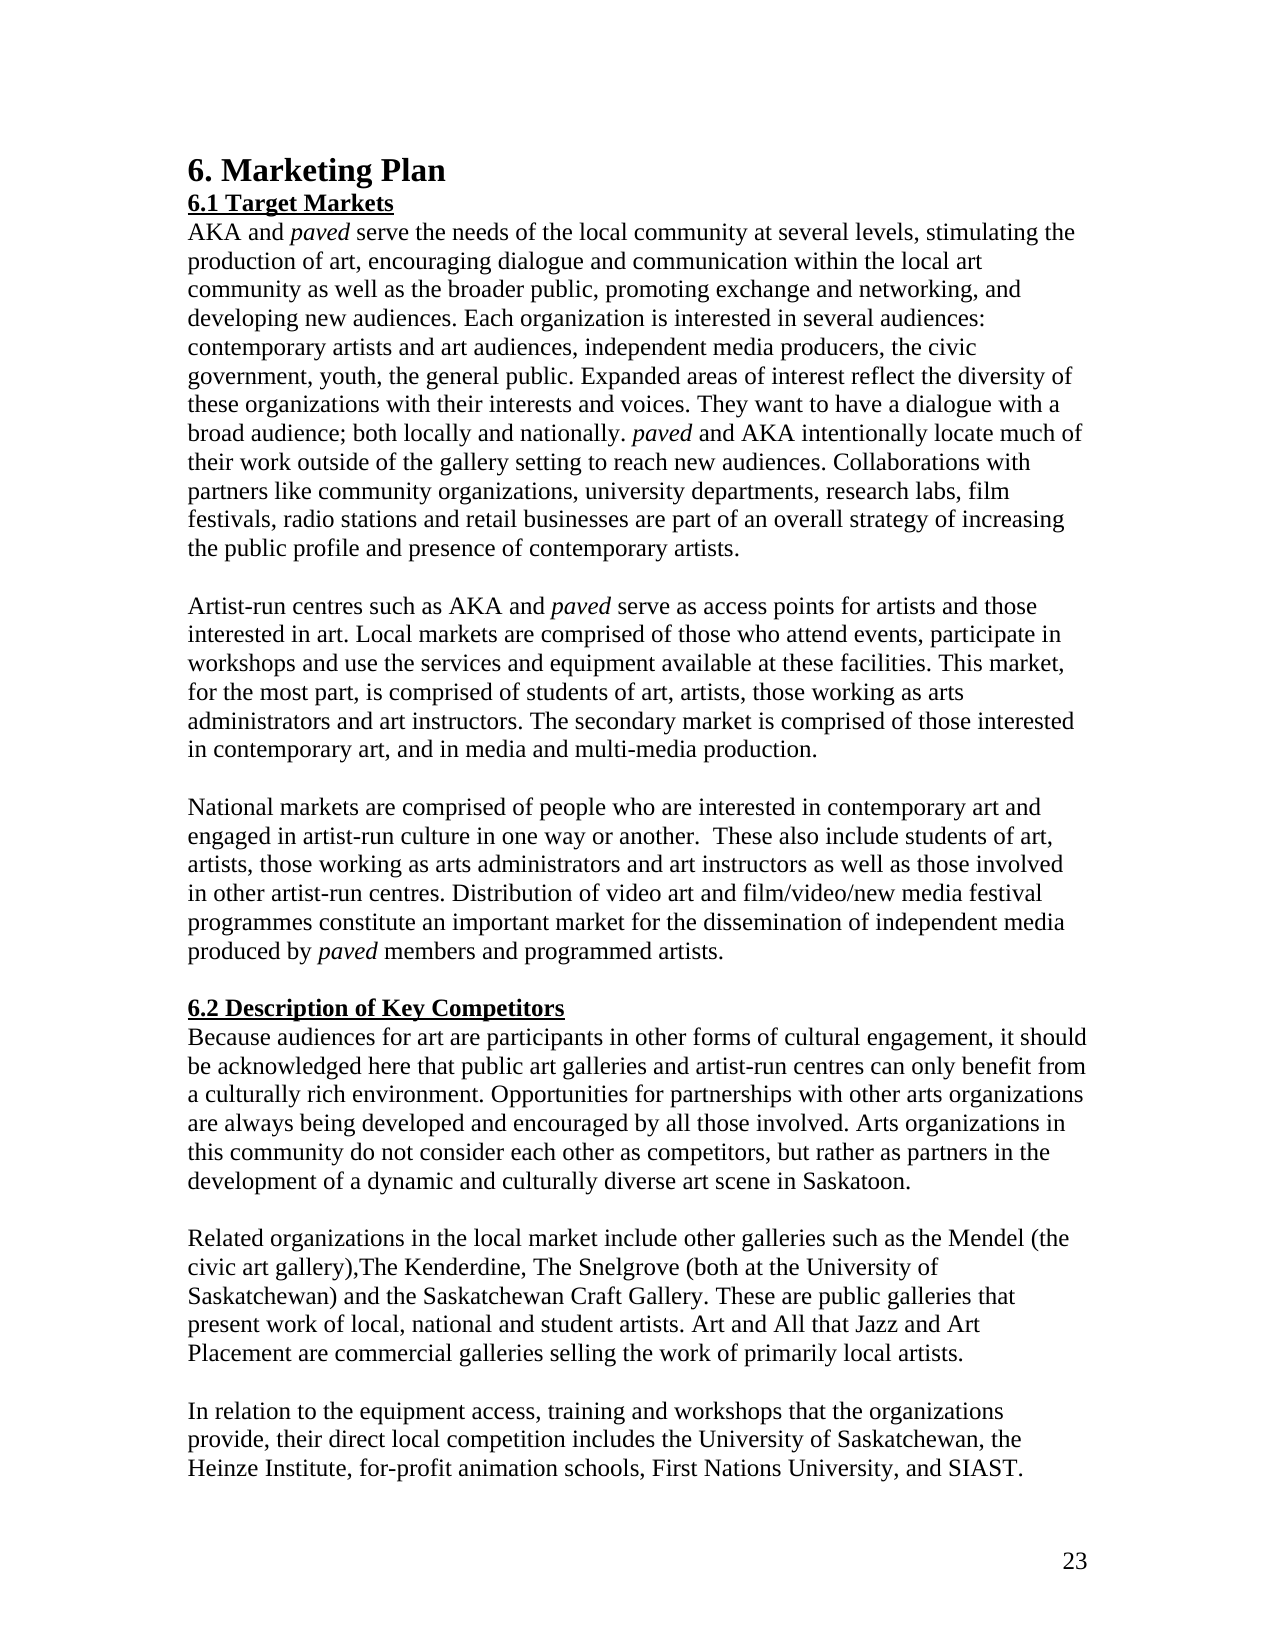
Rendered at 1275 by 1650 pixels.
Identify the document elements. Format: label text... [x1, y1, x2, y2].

text AKA and paved serve the needs of the local community at several levels, stimulating the production of art, encouraging dialogue and communication within the local art community as well as the broader public, promoting exchange and networking, and developing new audiences. Each organization is interested in several audiences: contemporary artists and art audiences, independent media producers, the civic government, youth, the general public. Expanded areas of interest reflect the diversity of these organizations with their interests and voices. They want to have a dialogue with a broad audience; both locally and nationally. paved and AKA intentionally locate much of their work outside of the gallery setting to reach new audiences. Collaborations with partners like community organizations, university departments, research labs, film festivals, radio stations and retail businesses are part of an overall strategy of increasing the public profile and presence of contemporary artists. [187, 217, 1087, 562]
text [187, 1396, 1087, 1482]
text National markets are comprised of people who are interested in contemporary art and engaged in artist-run culture in one way or another. These also include students of art, artists, those working as arts administrators and art instructors as well as those involved in other artist-run centres. Distribution of video art and film/video/new media festival programmes constitute an important market for the dissemination of independent media produced by paved members and programmed artists. [187, 792, 1087, 964]
text 6.2 Description of Key Competitors [187, 993, 1087, 1022]
text Artist-run centres such as AKA and paved serve as access points for artists and those interested in art. Local markets are comprised of those who attend events, participate in workshops and use the services and equipment available at these facilities. This market, for the most part, is comprised of students of art, artists, those working as arts administrators and art instructors. The secondary market is comprised of those interested in contemporary art, and in media and multi-media production. [187, 591, 1087, 763]
subtitle 6. Marketing Plan [187, 150, 1087, 188]
text Because audiences for art are participants in other forms of cultural engagement, it should be acknowledged here that public art galleries and artist-run centres can only benefit from a culturally rich environment. Opportunities for partnerships with other arts organizations are always being developed and encouraged by all those involved. Arts organizations in this community do not consider each other as competitors, but rather as partners in the development of a dynamic and culturally diverse art scene in Saskatoon. [187, 1022, 1087, 1194]
subtitle 6.1 Target Markets [187, 188, 1087, 217]
text Related organizations in the local market include other galleries such as the Mendel (the civic art gallery),The Kenderdine, The Snelgrove (both at the University of Saskatchewan) and the Saskatchewan Craft Gallery. These are public galleries that present work of local, national and student artists. Art and All that Jazz and Art Placement are commercial galleries selling the work of primarily local artists. [187, 1223, 1087, 1367]
